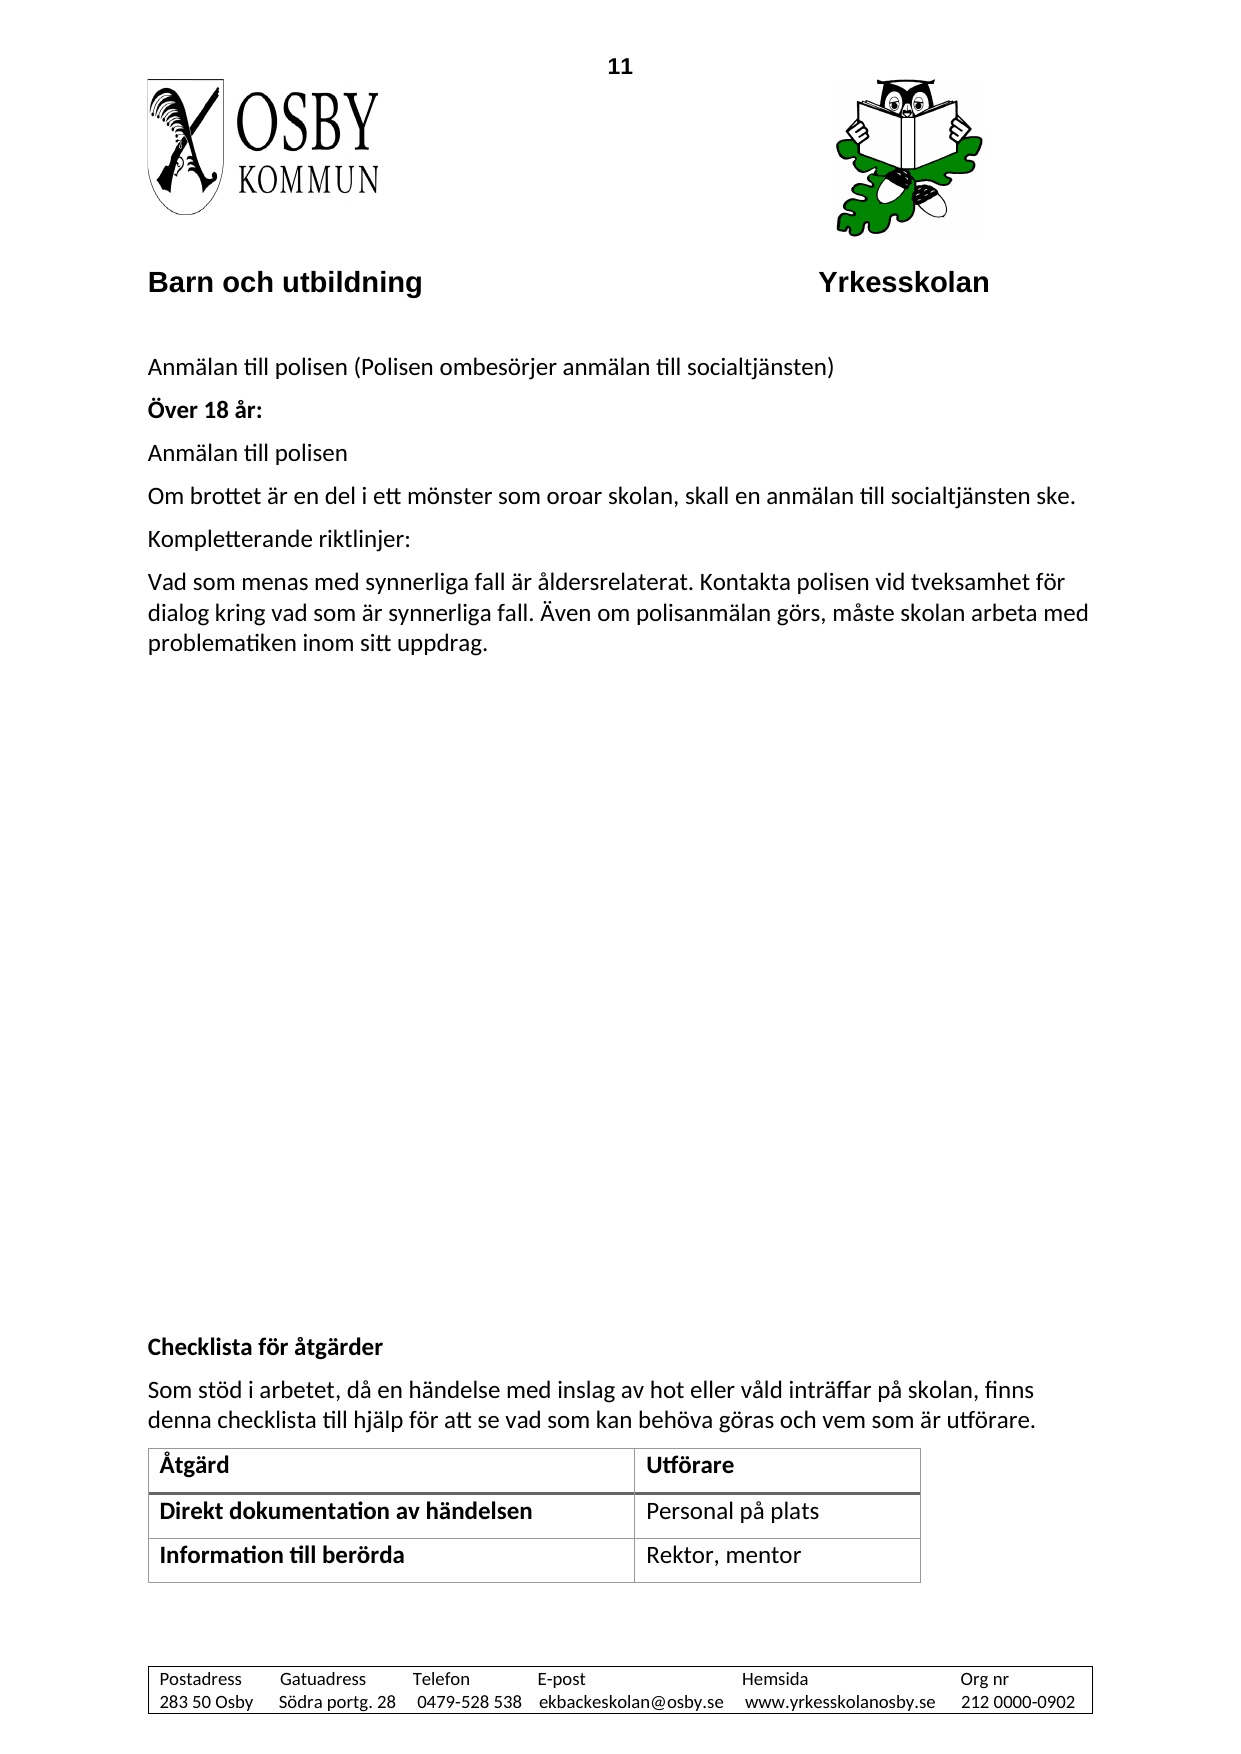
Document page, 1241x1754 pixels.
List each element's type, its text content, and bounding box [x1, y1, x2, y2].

text Anmälan till polisen (Polisen ombesörjer anmälan till socialtjänsten) [148, 351, 1093, 382]
text Kompletterande riktlinjer: [148, 523, 1093, 554]
table_header Åtgärd [149, 1449, 634, 1492]
text Vad som menas med synnerliga fall är åldersrelaterat. Kontakta polisen vid tveksamhet för dialog kring vad som är synnerliga fall. Även om polisanmälan görs, måste skolan arbeta med problematiken inom sitt uppdrag. [148, 566, 1093, 658]
table_cell Personal på plats [635, 1495, 920, 1538]
text Över 18 år: [148, 394, 1093, 425]
text Checklista för åtgärder [148, 1331, 1093, 1362]
picture [147, 79, 378, 215]
table_header Utförare [635, 1449, 920, 1492]
table_cell Rektor, mentor [635, 1539, 920, 1582]
table_cell Direkt dokumentation av händelsen [149, 1495, 634, 1538]
text Som stöd i arbetet, då en händelse med inslag av hot eller våld inträffar på skolan, finns denna checklista till hjälp för att se vad som kan behöva göras och vem som är utförare. [148, 1374, 1093, 1435]
text Om brottet är en del i ett mönster som oroar skolan, skall en anmälan till socialtjänsten ske. [148, 480, 1093, 511]
text Anmälan till polisen [148, 437, 1093, 468]
table_cell Information till berörda [149, 1539, 634, 1582]
